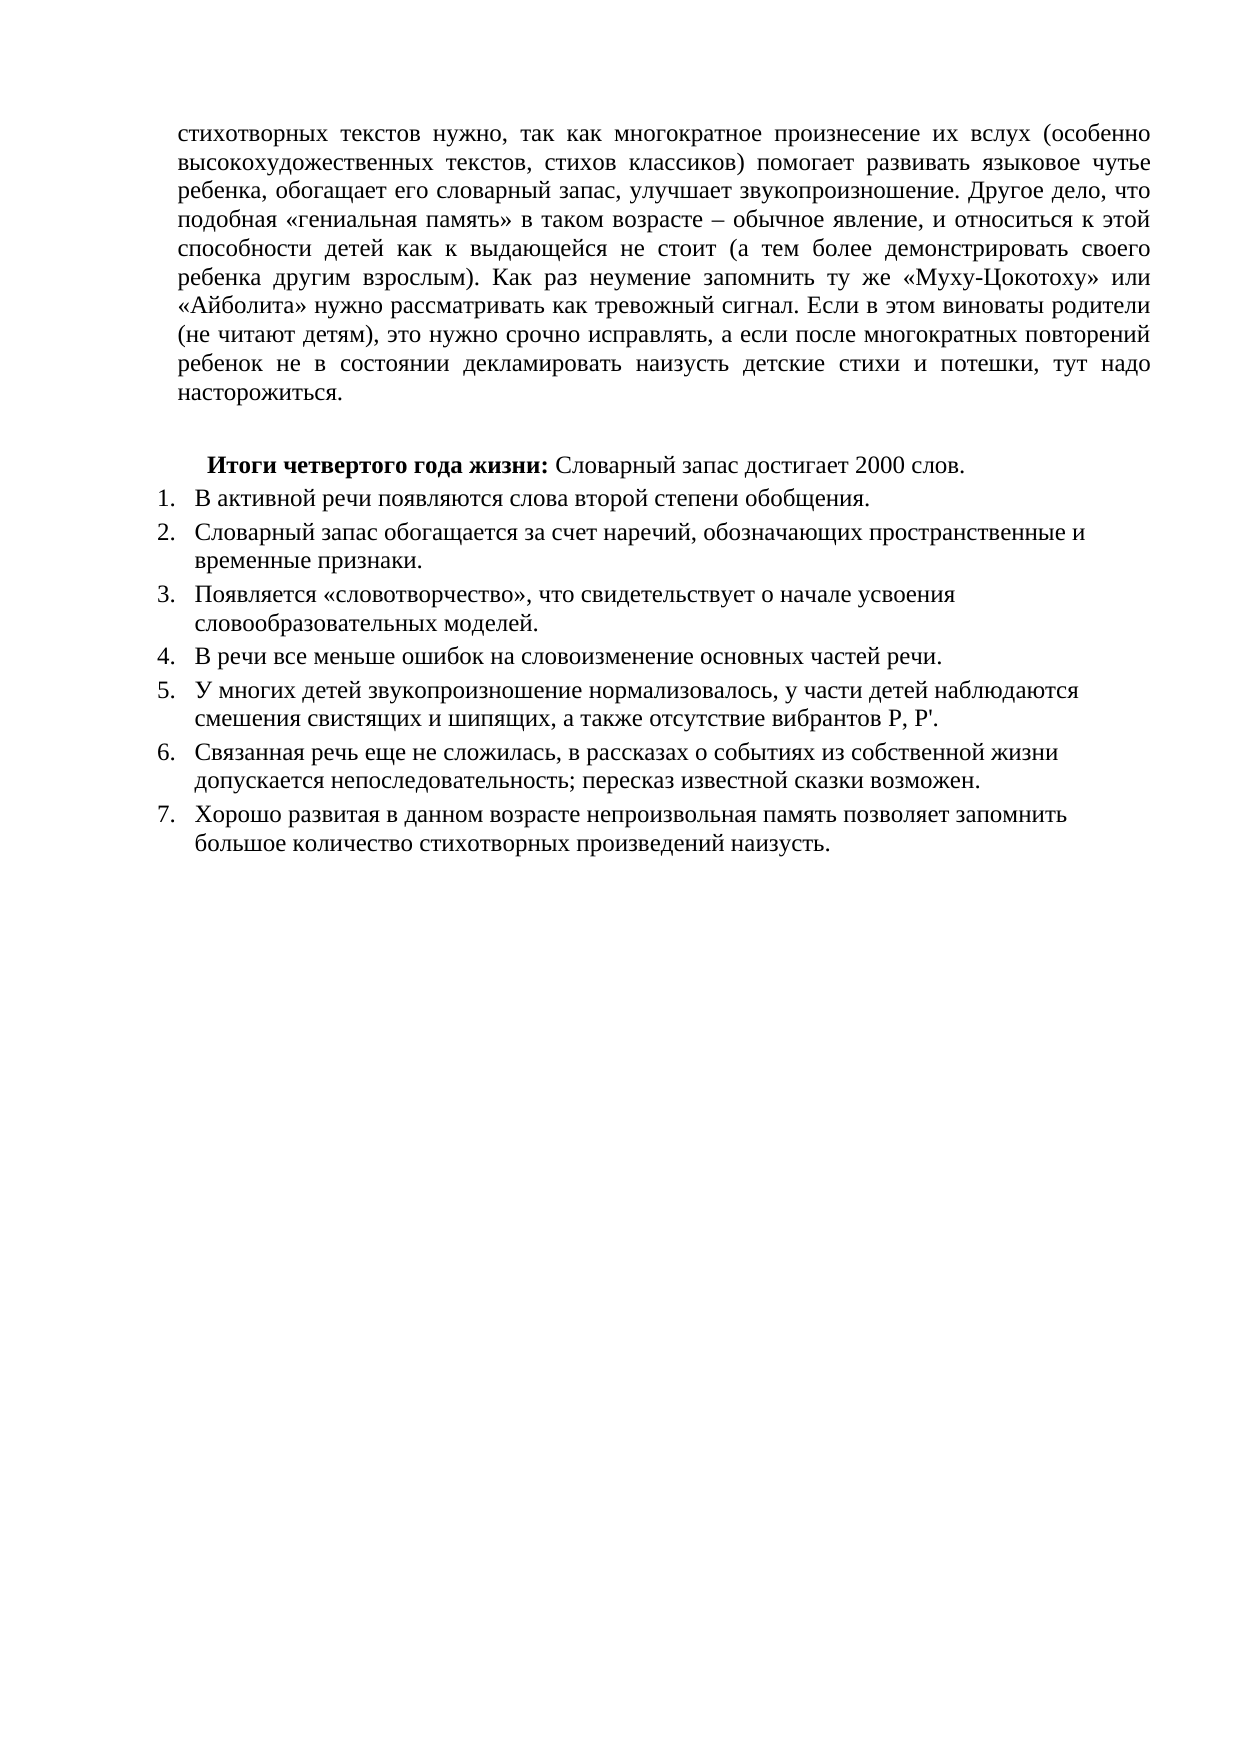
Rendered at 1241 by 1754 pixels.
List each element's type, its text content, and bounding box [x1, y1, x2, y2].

list Хорошо развитая в данном возрасте непроизвольная память позволяет запомнить большое количество стихотворных произведений наизусть. [157, 799, 1152, 857]
list У многих детей звукопроизношение нормализовалось, у части детей наблюдаются смешения свистящих и шипящих, а также отсутствие вибрантов Р, Р'. [157, 675, 1152, 732]
list Появляется «словотворчество», что свидетельствует о начале усвоения словообразовательных моделей. [157, 579, 1152, 637]
text Итоги четвертого года жизни: Словарный запас достигает 2000 слов. [177, 450, 1152, 479]
list В активной речи появляются слова второй степени обобщения. [157, 483, 1152, 512]
list Словарный запас обогащается за счет наречий, обозначающих пространственные и временные признаки. [157, 517, 1152, 574]
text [177, 118, 1152, 406]
list Связанная речь еще не сложилась, в рассказах о событиях из собственной жизни допускается непоследовательность; пересказ известной сказки возможен. [157, 737, 1152, 794]
list В речи все меньше ошибок на словоизменение основных частей речи. [157, 641, 1152, 670]
